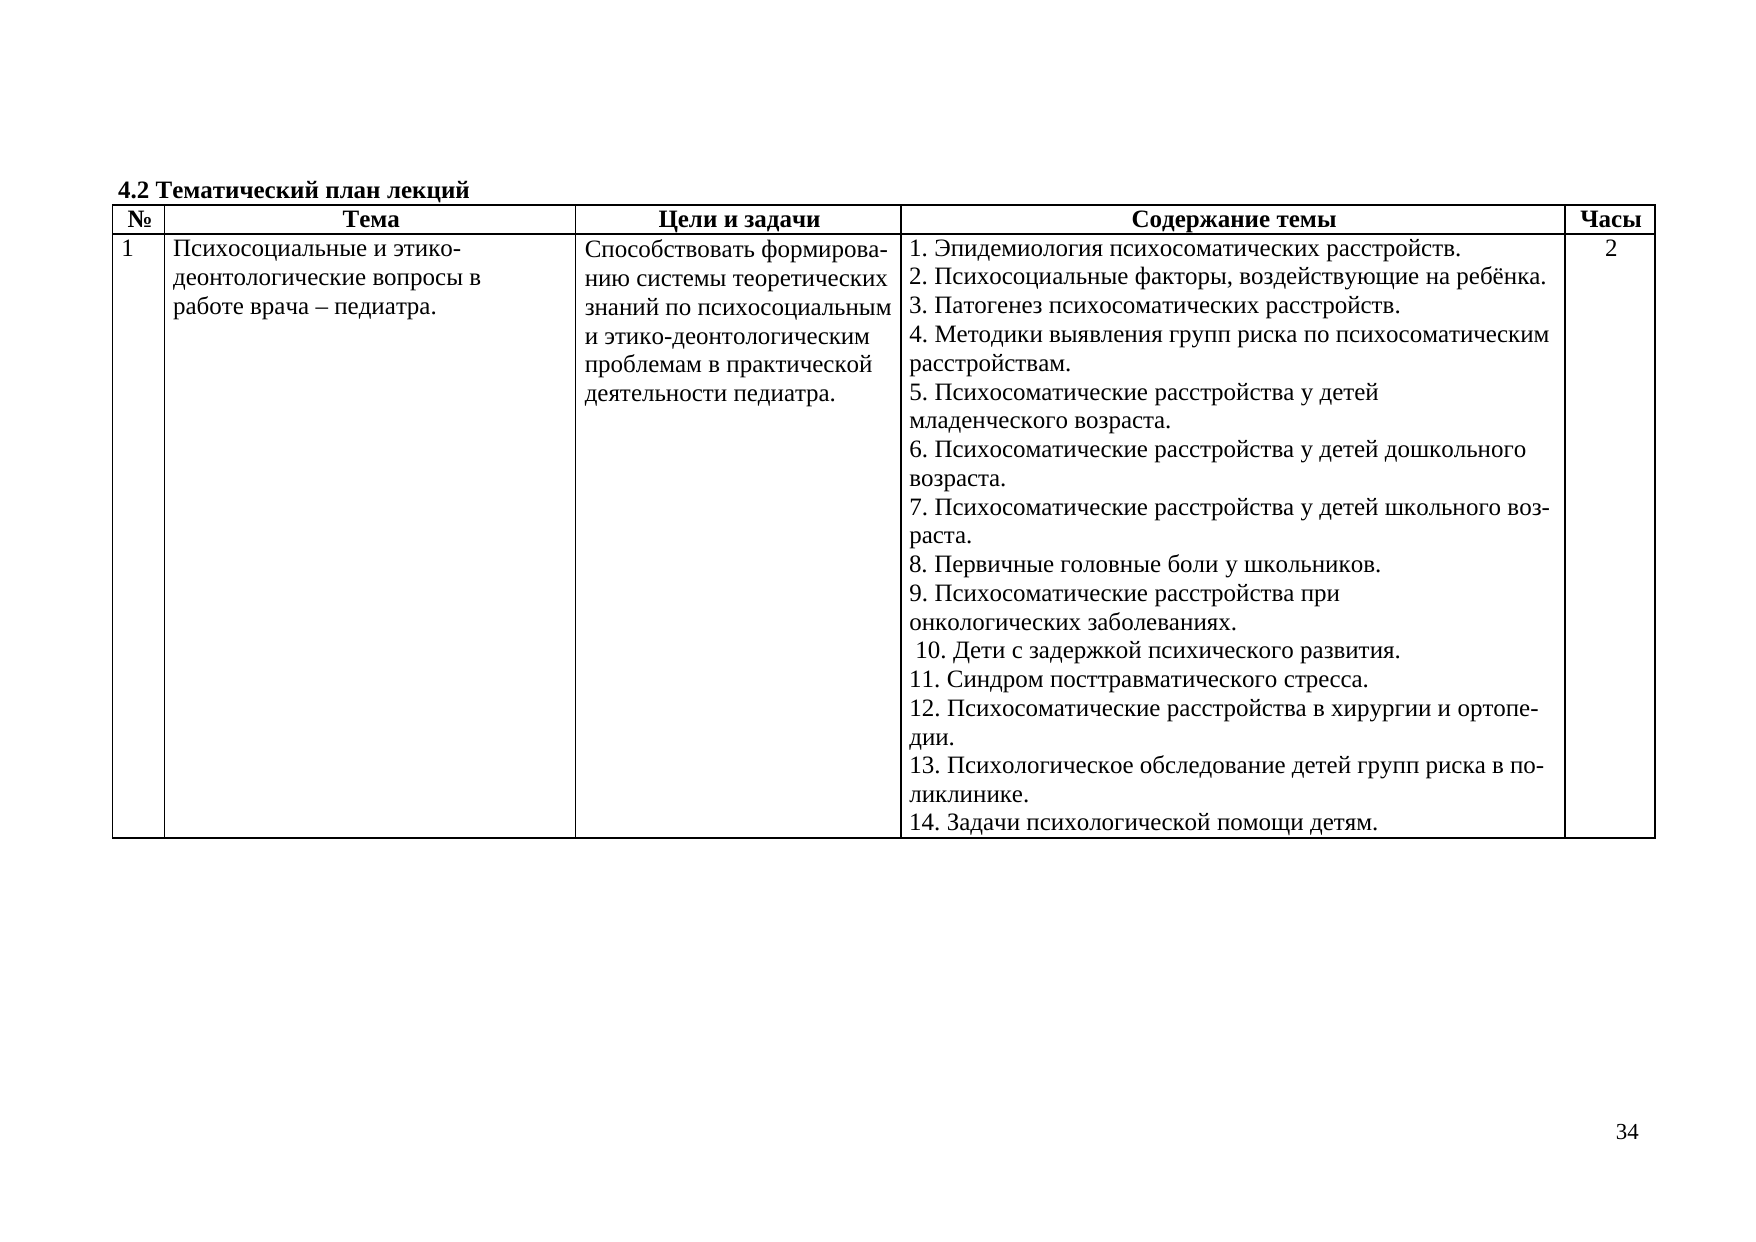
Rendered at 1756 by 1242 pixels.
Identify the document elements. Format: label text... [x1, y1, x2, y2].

table_header Часы [1566, 206, 1654, 233]
table_cell Способствовать формирова- нию системы теоретических знаний по психосоциальным и этико-деонтологическим проблемам в практической деятельности педиатра. [576, 235, 900, 837]
table_header Тема [165, 206, 575, 233]
subtitle Тематический план лекций [118, 175, 1682, 204]
table_cell 2 [1566, 235, 1654, 837]
table_header Содержание темы [902, 206, 1564, 233]
table_header Цели и задачи [576, 206, 900, 233]
table_cell 1 [113, 235, 164, 837]
table_header № [113, 206, 164, 233]
table_cell Психосоциальные и этико- деонтологические вопросы в работе врача – педиатра. [165, 235, 575, 837]
table_cell Эпидемиология психосоматических расстройств. Психосоциальные факторы, воздействующие на ребёнка. Патогенез психосоматических расстройств. Методики выявления групп риска по психосоматическим расстройствам. Психосоматические расстройства у детей младенческого возраста. Психосоматические расстройства у детей дошкольного возраста. Психосоматические расстройства у детей школьного воз- раста. Первичные головные боли у школьников. Психосоматические расстройства при онкологических заболеваниях. Дети с задержкой психического развития. Синдром посттравматического стресса. Психосоматические расстройства в хирургии и ортопе- дии. Психологическое обследование детей групп риска в по- ликлинике. Задачи психологической помощи детям. [902, 235, 1564, 837]
